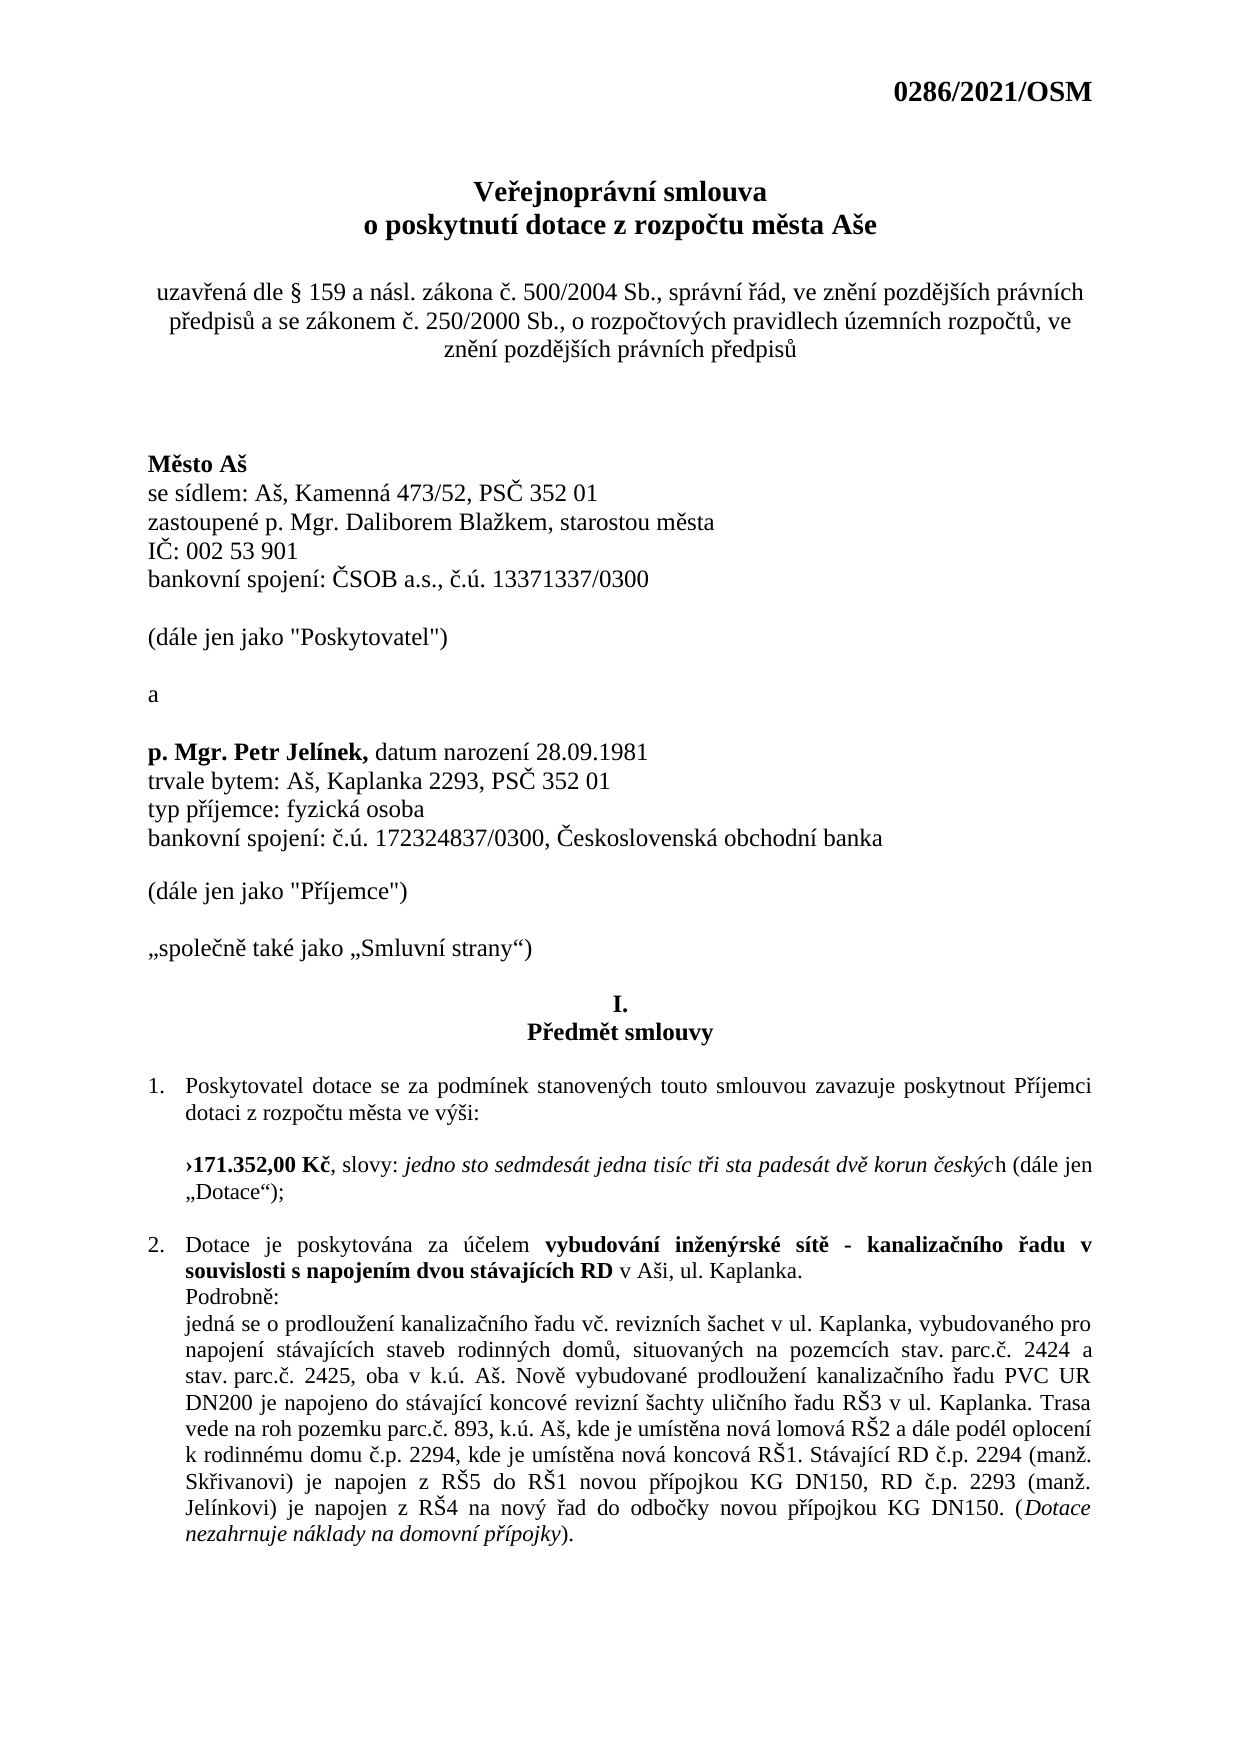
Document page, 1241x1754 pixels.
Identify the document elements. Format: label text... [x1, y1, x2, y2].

text Město Aš [148, 449, 1093, 478]
text zastoupené p. Mgr. Daliborem Blažkem, starostou města [148, 507, 1093, 536]
text Veřejnoprávní smlouva [148, 174, 1093, 207]
text Předmět smlouvy [148, 1017, 1093, 1046]
text (dále jen jako "Poskytovatel") [148, 622, 1093, 651]
text IČ: 002 53 901 [148, 536, 1093, 564]
text se sídlem: Aš, Kamenná 473/52, PSČ 352 01 [148, 478, 1093, 507]
list Dotace je poskytována za účelem vybudování inženýrské sítě - kanalizačního řadu v souvislosti s napojením dvou stávajících RD v Aši, ul. Kaplanka. [148, 1231, 1093, 1283]
text „společně také jako „Smluvní strany“) [148, 933, 1093, 962]
text Podrobně: [185, 1283, 1093, 1310]
text o poskytnutí dotace z rozpočtu města Aše [148, 207, 1093, 241]
text typ příjemce: fyzická osoba [148, 794, 1093, 823]
text trvale bytem: Aš, Kaplanka 2293, PSČ 352 01 [148, 766, 1093, 794]
text jedná se o prodloužení kanalizačního řadu vč. revizních šachet v ul. Kaplanka, vybudovaného pro napojení stávajících staveb rodinných domů, situovaných na pozemcích stav. parc.č. 2424 a stav. parc.č. 2425, oba v k.ú. Aš. Nově vybudované prodloužení kanalizačního řadu PVC UR DN200 je napojeno do stávající koncové revizní šachty uličního řadu RŠ3 v ul. Kaplanka. Trasa vede na roh pozemku parc.č. 893, k.ú. Aš, kde je umístěna nová lomová RŠ2 a dále podél oplocení k rodinnému domu č.p. 2294, kde je umístěna nová koncová RŠ1. Stávající RD č.p. 2294 (manž. Skřivanovi) je napojen z RŠ5 do RŠ1 novou přípojkou KG DN150, RD č.p. 2293 (manž. Jelínkovi) je napojen z RŠ4 na nový řad do odbočky novou přípojkou KG DN150. (Dotace nezahrnuje náklady na domovní přípojky). [185, 1310, 1093, 1547]
text uzavřená dle § 159 a násl. zákona č. 500/2004 Sb., správní řád, ve znění pozdějších právních předpisů a se zákonem č. 250/2000 Sb., o rozpočtových pravidlech územních rozpočtů, ve znění pozdějších právních předpisů [148, 277, 1093, 363]
list Poskytovatel dotace se za podmínek stanovených touto smlouvou zavazuje poskytnout Příjemci dotaci z rozpočtu města ve výši: [148, 1072, 1093, 1125]
text a [148, 679, 1093, 708]
text bankovní spojení: č.ú. 172324837/0300, Československá obchodní banka [148, 823, 1093, 852]
text I. [148, 989, 1093, 1017]
text (dále jen jako "Příjemce") [148, 876, 1093, 905]
text p. Mgr. Petr Jelínek, datum narození 28.09.1981 [148, 737, 1093, 766]
text ›171.352,00 Kč, slovy: jedno sto sedmdesát jedna tisíc tři sta padesát dvě korun českých (dále jen „Dotace“); [185, 1152, 1093, 1204]
text bankovní spojení: ČSOB a.s., č.ú. 13371337/0300 [148, 564, 1093, 593]
